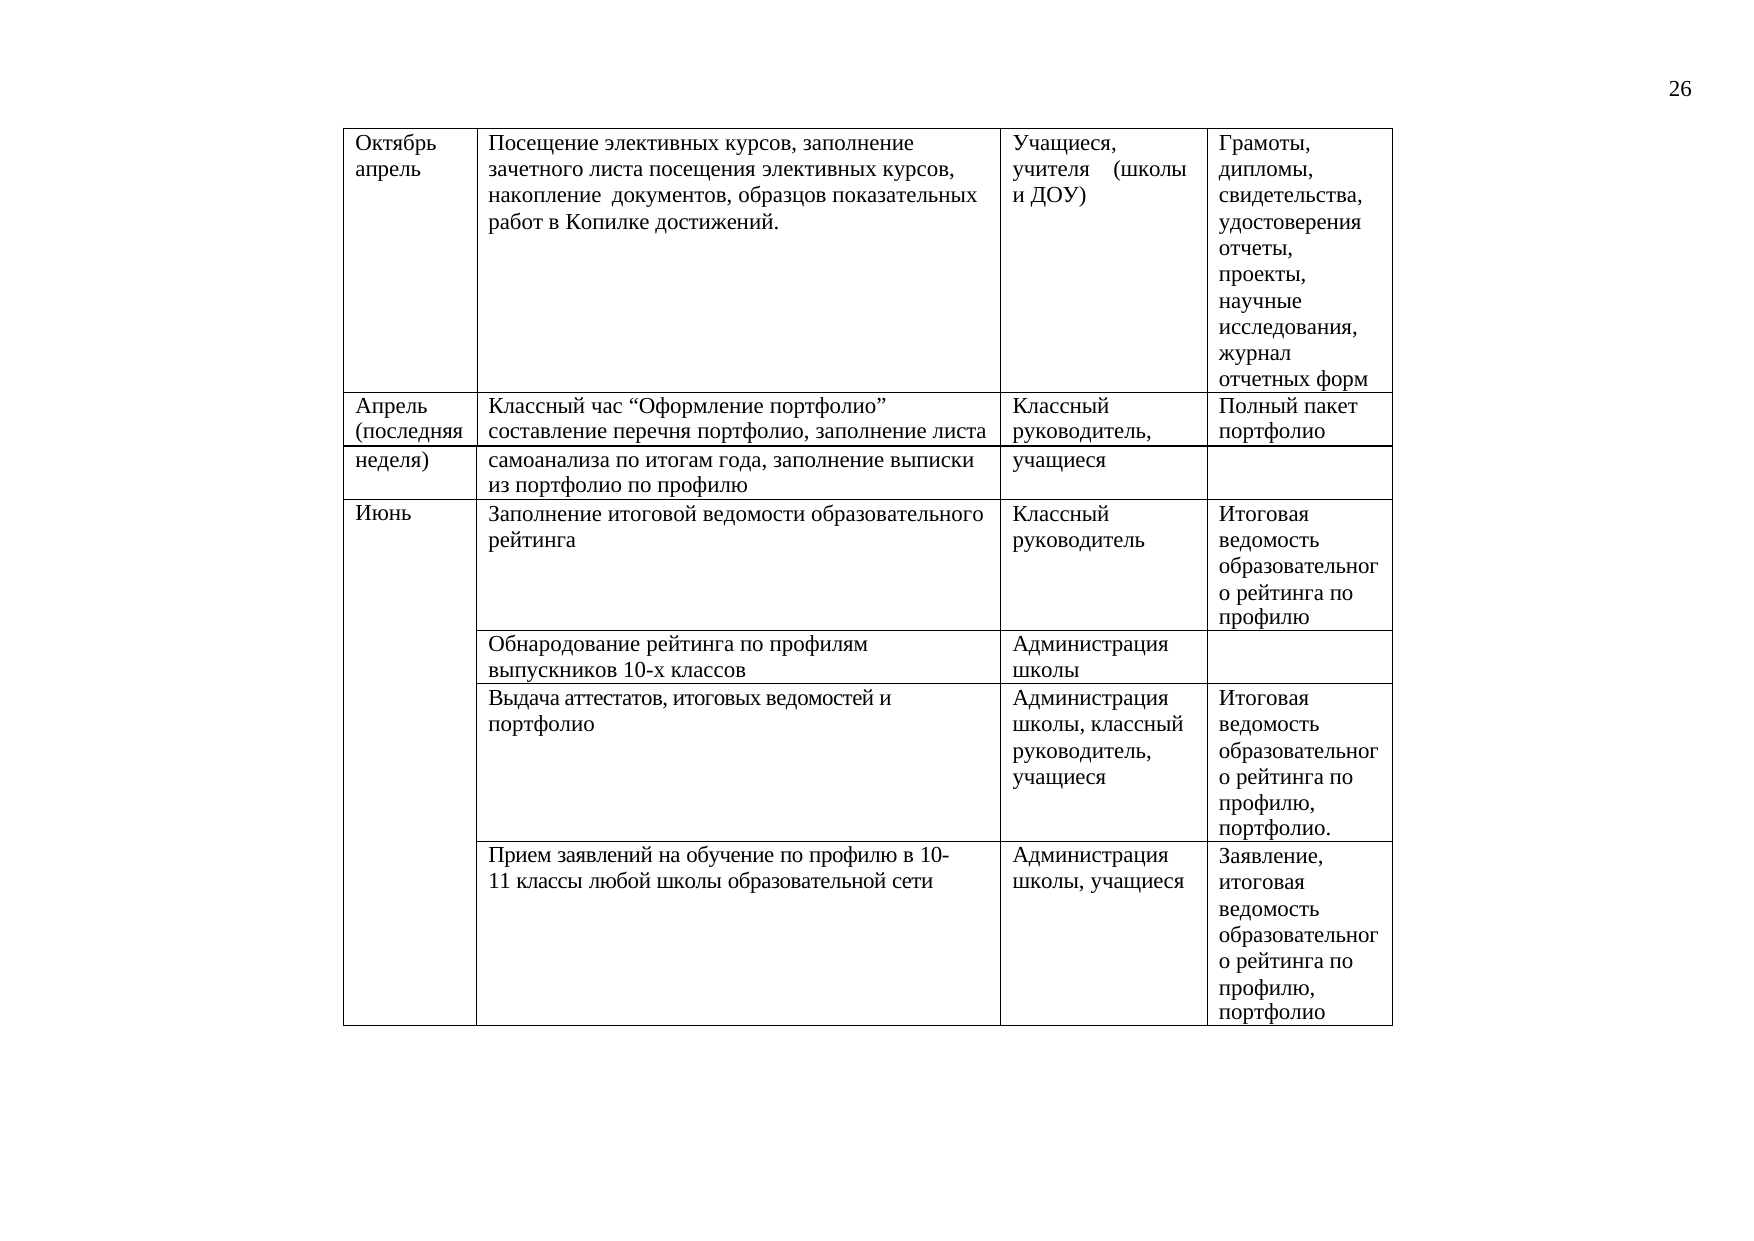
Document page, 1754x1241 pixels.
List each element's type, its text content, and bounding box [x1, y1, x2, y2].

table_cell Посещение элективных курсов, заполнение зачетного листа посещения элективных курсов, накопление документов, образцов показательных работ в Копилке достижений. [478, 129, 1000, 392]
table_cell Выдача аттестатов, итоговых ведомостей и портфолио [477, 684, 1000, 841]
table_cell Итоговая ведомость образовательног о рейтинга по профилю, портфолио. [1208, 684, 1392, 841]
table_cell Апрель (последняя [344, 393, 477, 444]
table_cell Администрация школы [1001, 631, 1207, 683]
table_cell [1208, 842, 1392, 1025]
table_header неделя) [344, 447, 476, 498]
table_cell Классный час “Оформление портфолио” составление перечня портфолио, заполнение листа [478, 393, 1000, 444]
table_header учащиеся [1001, 447, 1207, 498]
table_cell Администрация школы, учащиеся [1001, 842, 1207, 1025]
table_cell Администрация школы, классный руководитель, учащиеся [1001, 684, 1207, 841]
table_cell Октябрь апрель [344, 129, 477, 392]
table_header [1208, 447, 1392, 498]
table_cell Грамоты, дипломы, свидетельства, удостоверения отчеты, проекты, научные исследования, журнал отчетных форм [1208, 129, 1392, 392]
table_cell Классный руководитель, [1001, 393, 1207, 444]
table_cell Учащиеся, учителя (школы и ДОУ) [1001, 129, 1207, 392]
table_cell Заполнение итоговой ведомости образовательного рейтинга [477, 500, 1000, 630]
table_cell Июнь [344, 500, 476, 1025]
table_cell Обнародование рейтинга по профилям выпускников 10-х классов [477, 631, 1000, 683]
table_cell Прием заявлений на обучение по профилю в 10-11 классы любой школы образовательной сети [477, 842, 1000, 1025]
table_header самоанализа по итогам года, заполнение выписки из портфолио по профилю [477, 447, 1000, 498]
table_cell Классный руководитель [1001, 500, 1207, 630]
table_cell [1208, 631, 1392, 683]
table_cell Полный пакет портфолио [1208, 393, 1392, 444]
table_cell Итоговая ведомость образовательног о рейтинга по профилю [1208, 500, 1392, 630]
